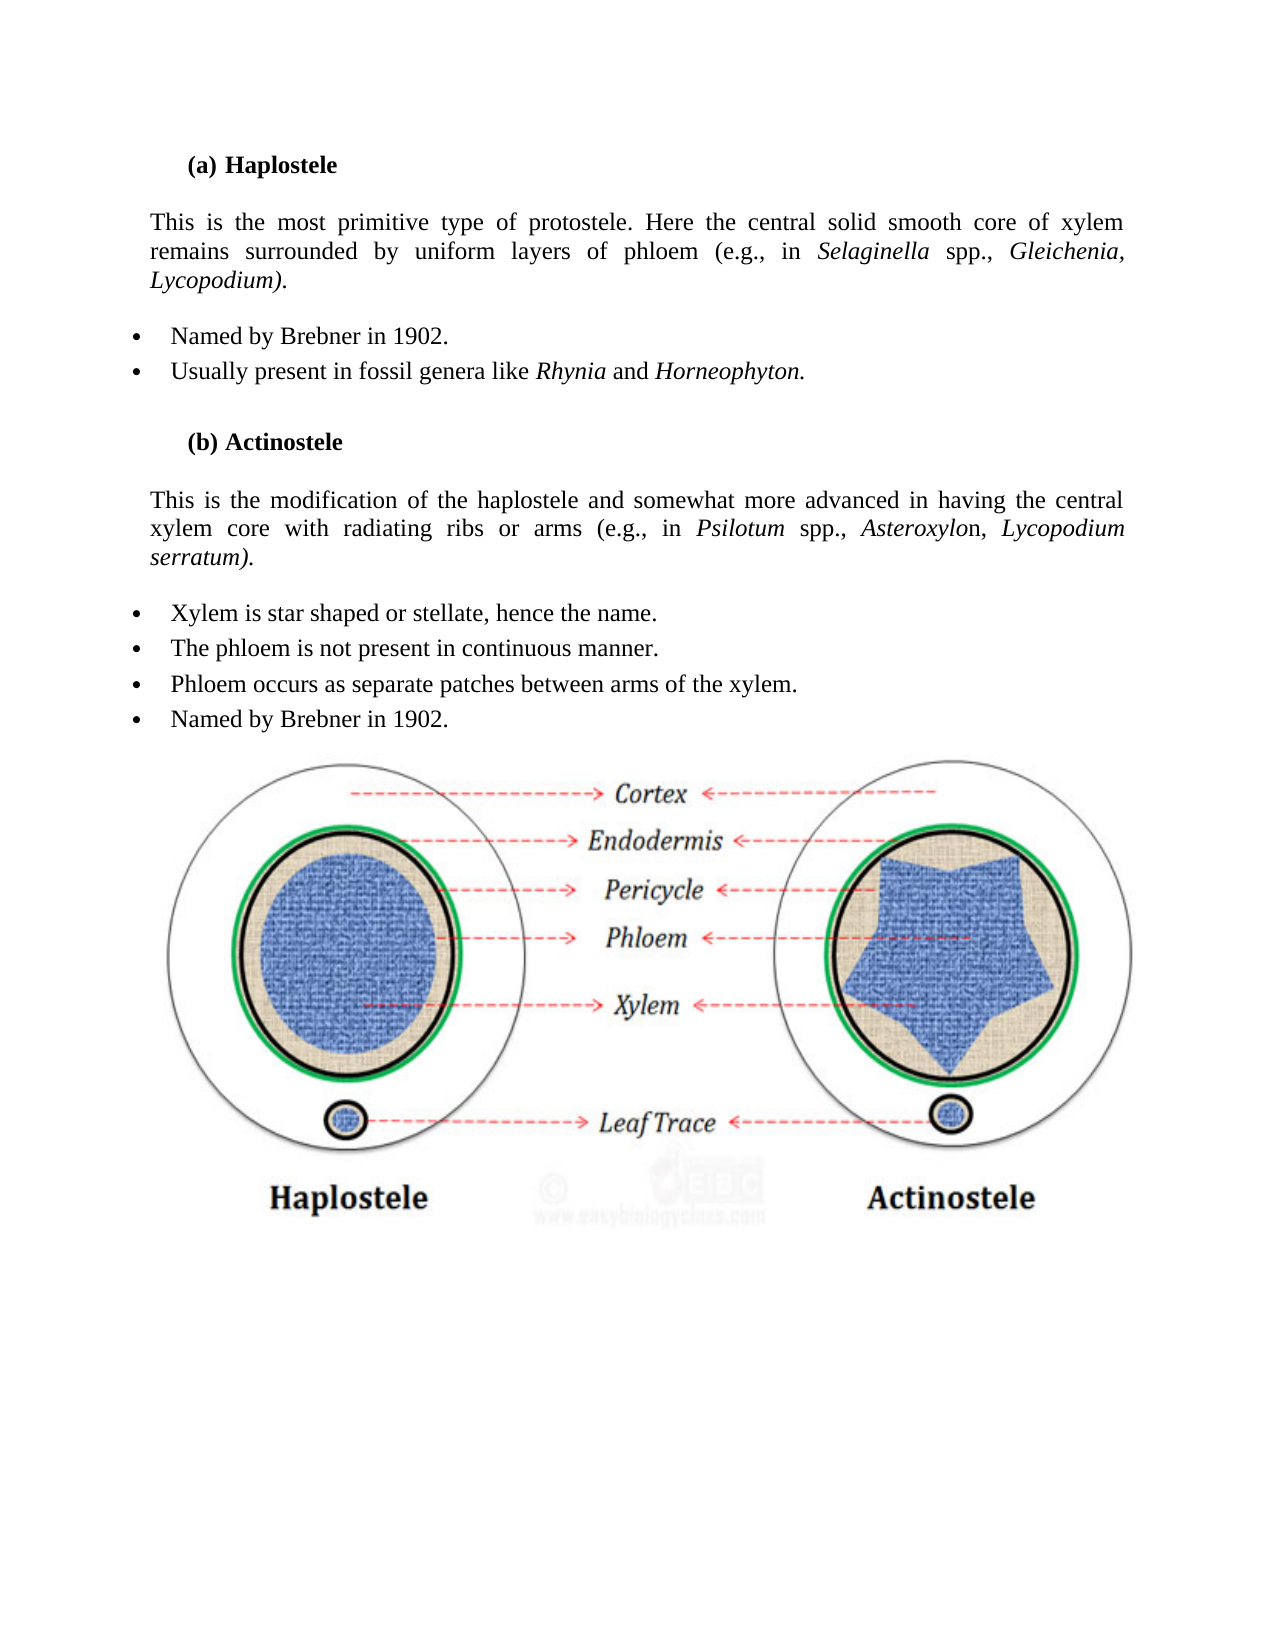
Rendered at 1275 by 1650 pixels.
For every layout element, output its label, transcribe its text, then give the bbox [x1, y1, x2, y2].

list Named by Brebner in 1902. [133, 704, 1125, 733]
list Actinostele [187, 427, 1125, 456]
list Usually present in fossil genera like Rhynia and Horneophyton. [133, 356, 1125, 385]
list Phloem occurs as separate patches between arms of the xylem. [133, 669, 1125, 698]
picture [150, 740, 1151, 1236]
list Xylem is star shaped or stellate, hence the name. [133, 598, 1125, 627]
list The phloem is not present in continuous manner. [133, 633, 1125, 662]
list Haplostele [187, 150, 1125, 179]
text This is the modification of the haplostele and somewhat more advanced in having the central xylem core with radiating ribs or arms (e.g., in Psilotum spp., Asteroxylon, Lycopodium serratum). [150, 485, 1125, 571]
list Named by Brebner in 1902. [133, 321, 1125, 349]
text This is the most primitive type of protostele. Here the central solid smooth core of xylem remains surrounded by uniform layers of phloem (e.g., in Selaginella spp., Gleichenia, Lycopodium). [150, 207, 1125, 294]
